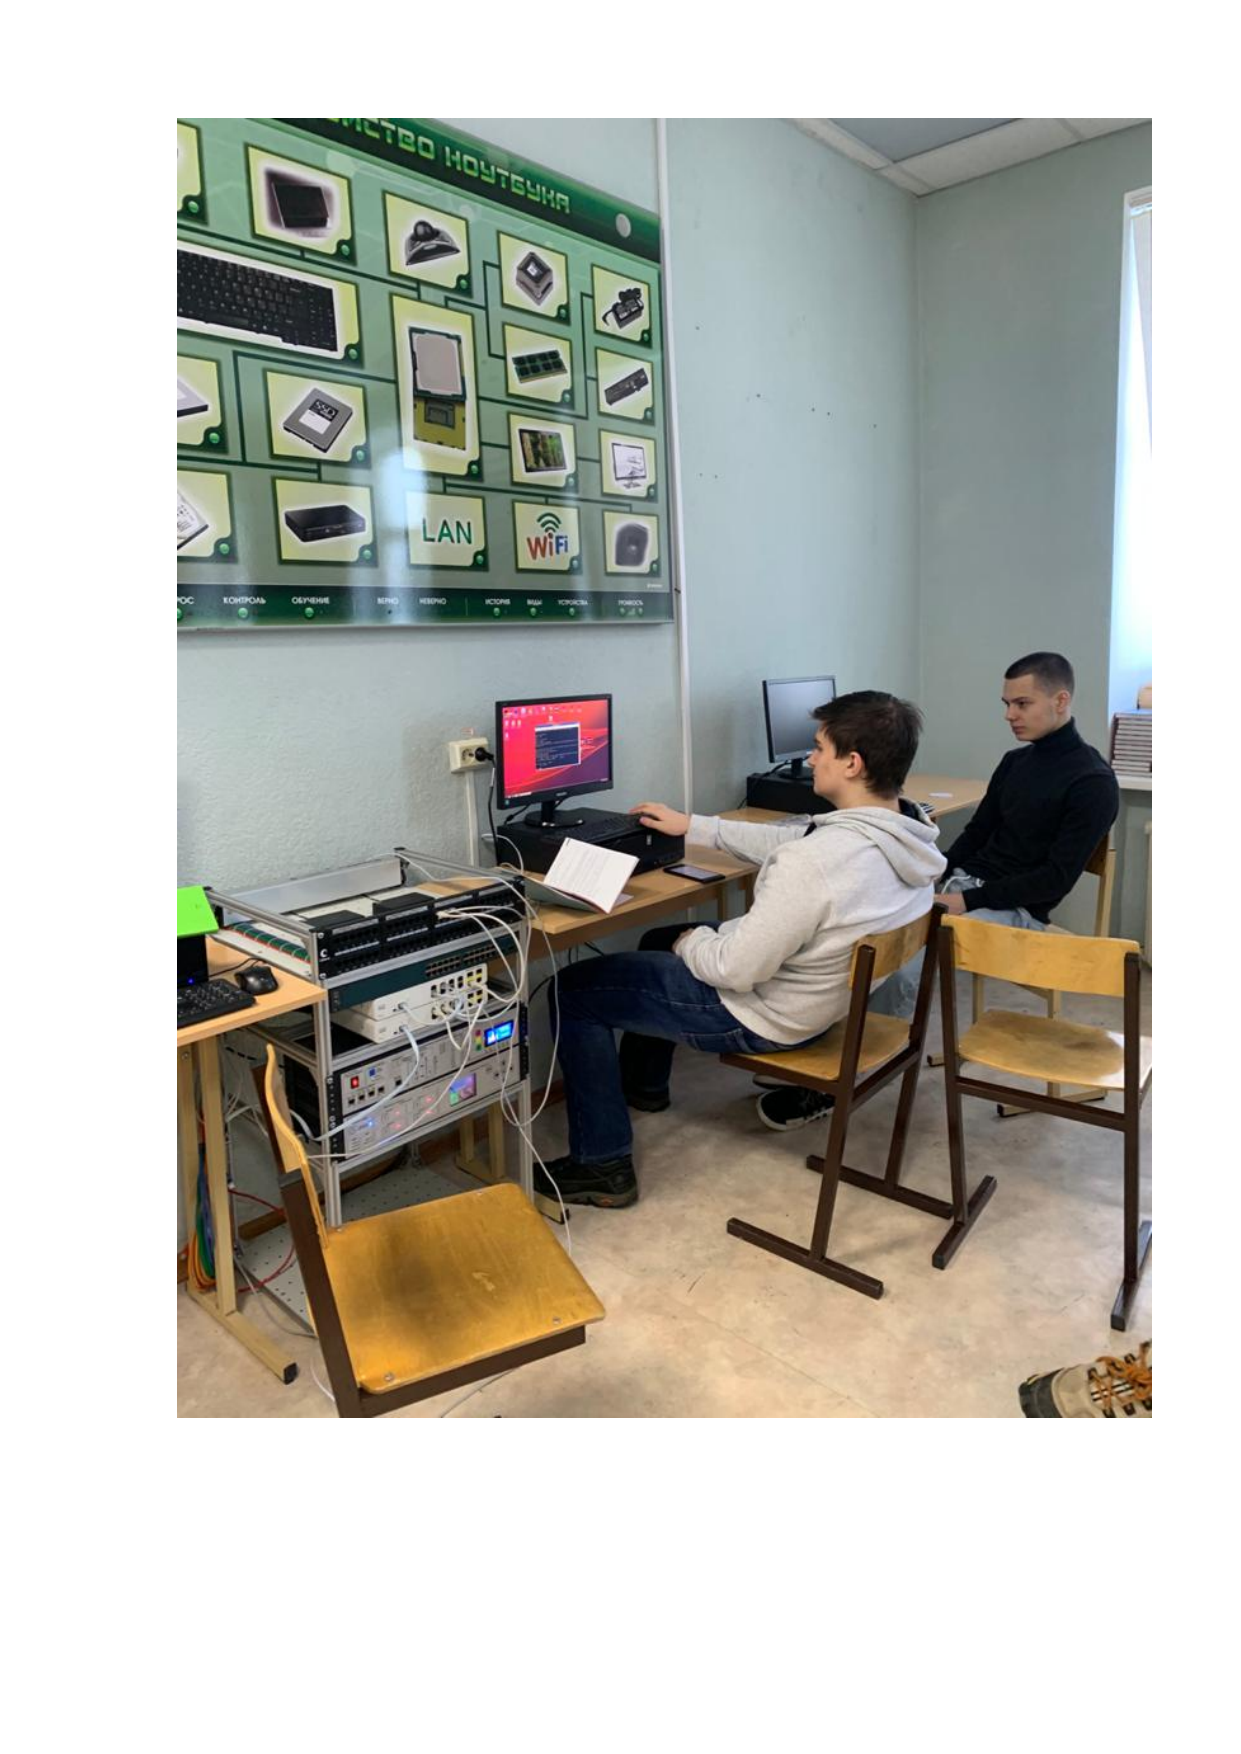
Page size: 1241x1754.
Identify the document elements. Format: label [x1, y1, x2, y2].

picture [177, 118, 1152, 1418]
